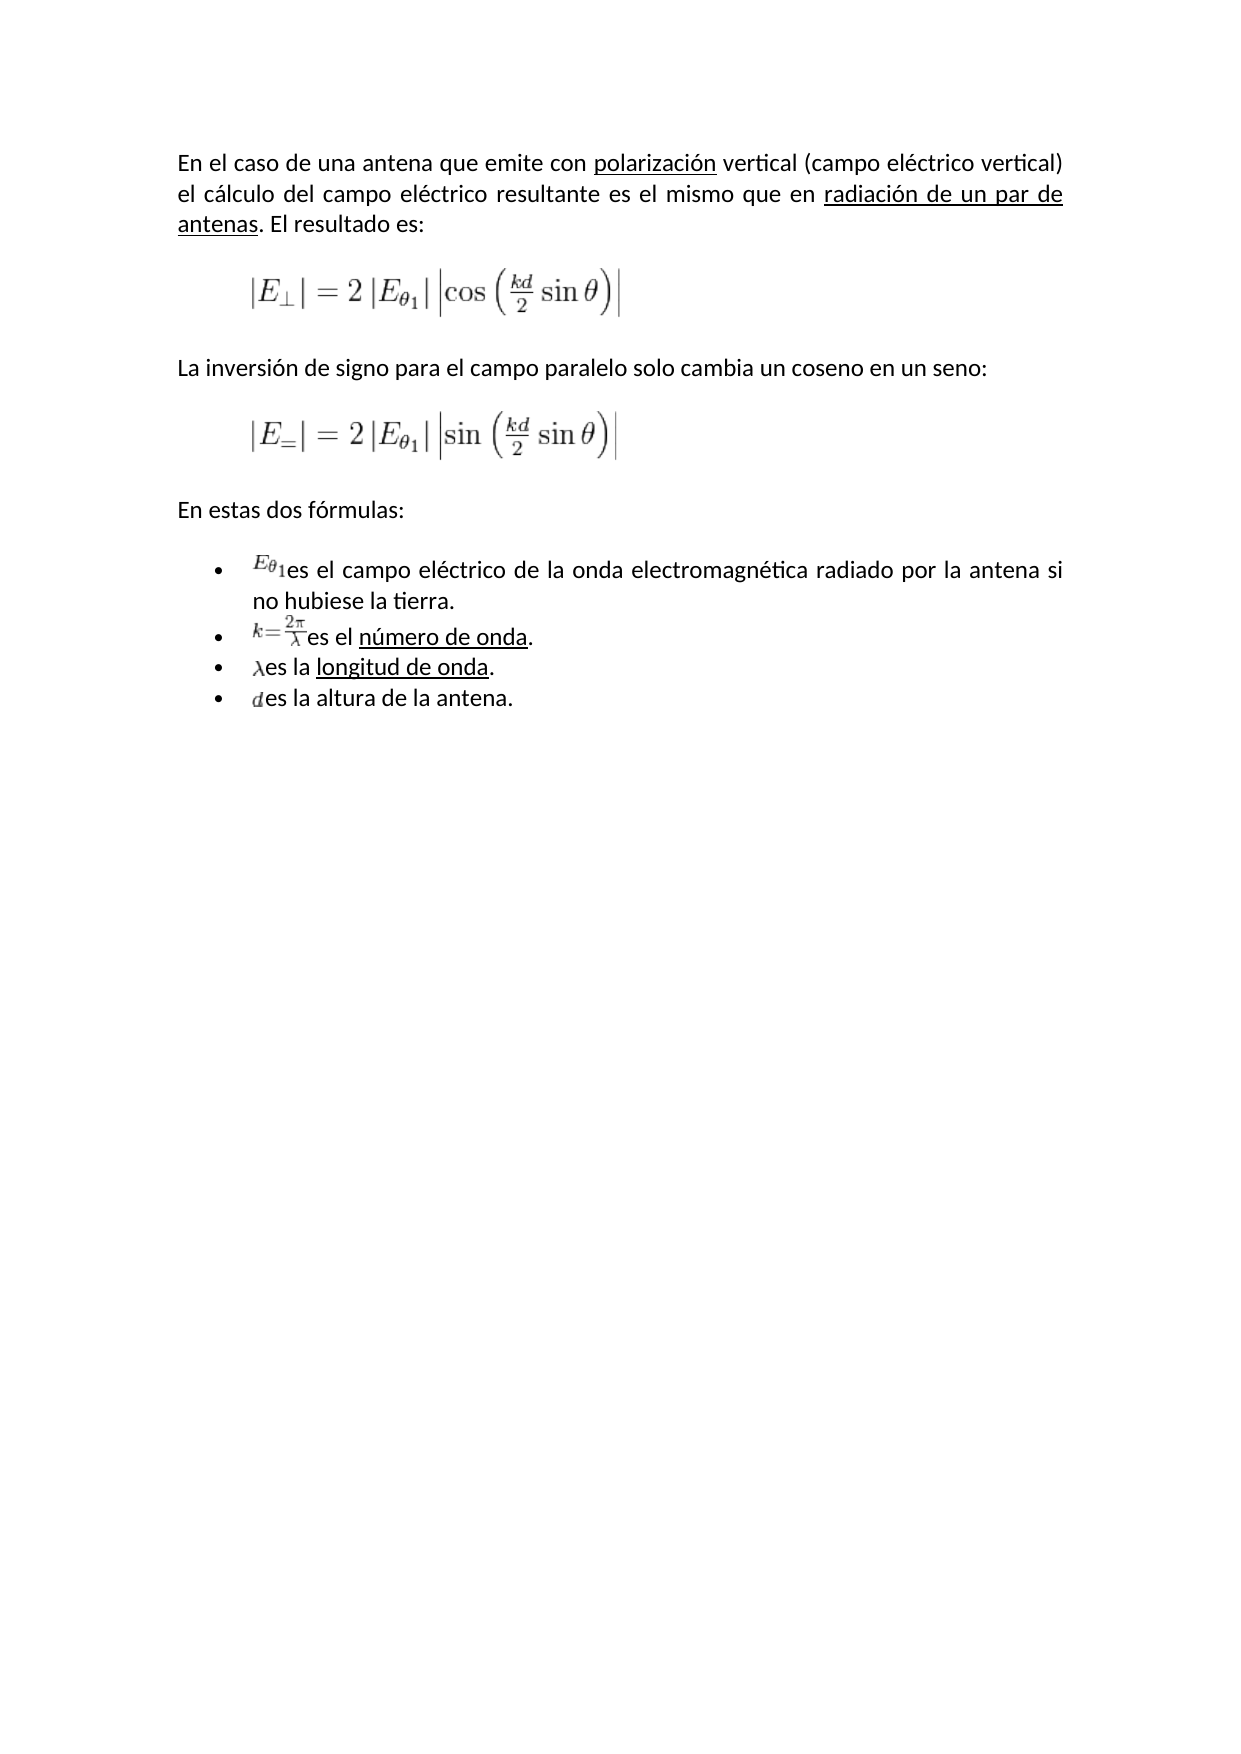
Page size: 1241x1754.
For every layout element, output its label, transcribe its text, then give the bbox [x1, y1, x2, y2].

picture [252, 411, 617, 462]
list es la altura de la antena. [215, 682, 1063, 712]
picture [252, 661, 265, 676]
list es el campo eléctrico de la onda electromagnética radiado por la antena si no hubiese la tierra. [215, 554, 1063, 615]
picture [252, 692, 265, 707]
text En el caso de una antena que emite con polarización vertical (campo eléctrico vertical) el cálculo del campo eléctrico resultante es el mismo que en radiación de un par de antenas. El resultado es: [177, 148, 1063, 239]
text En estas dos fórmulas: [177, 495, 1063, 525]
picture [252, 615, 307, 646]
text La inversión de signo para el campo paralelo solo cambia un coseno en un seno: [177, 352, 1063, 382]
list es el número de onda. [215, 615, 1063, 651]
picture [252, 268, 620, 319]
list es la longitud de onda. [215, 651, 1063, 682]
picture [252, 555, 287, 579]
